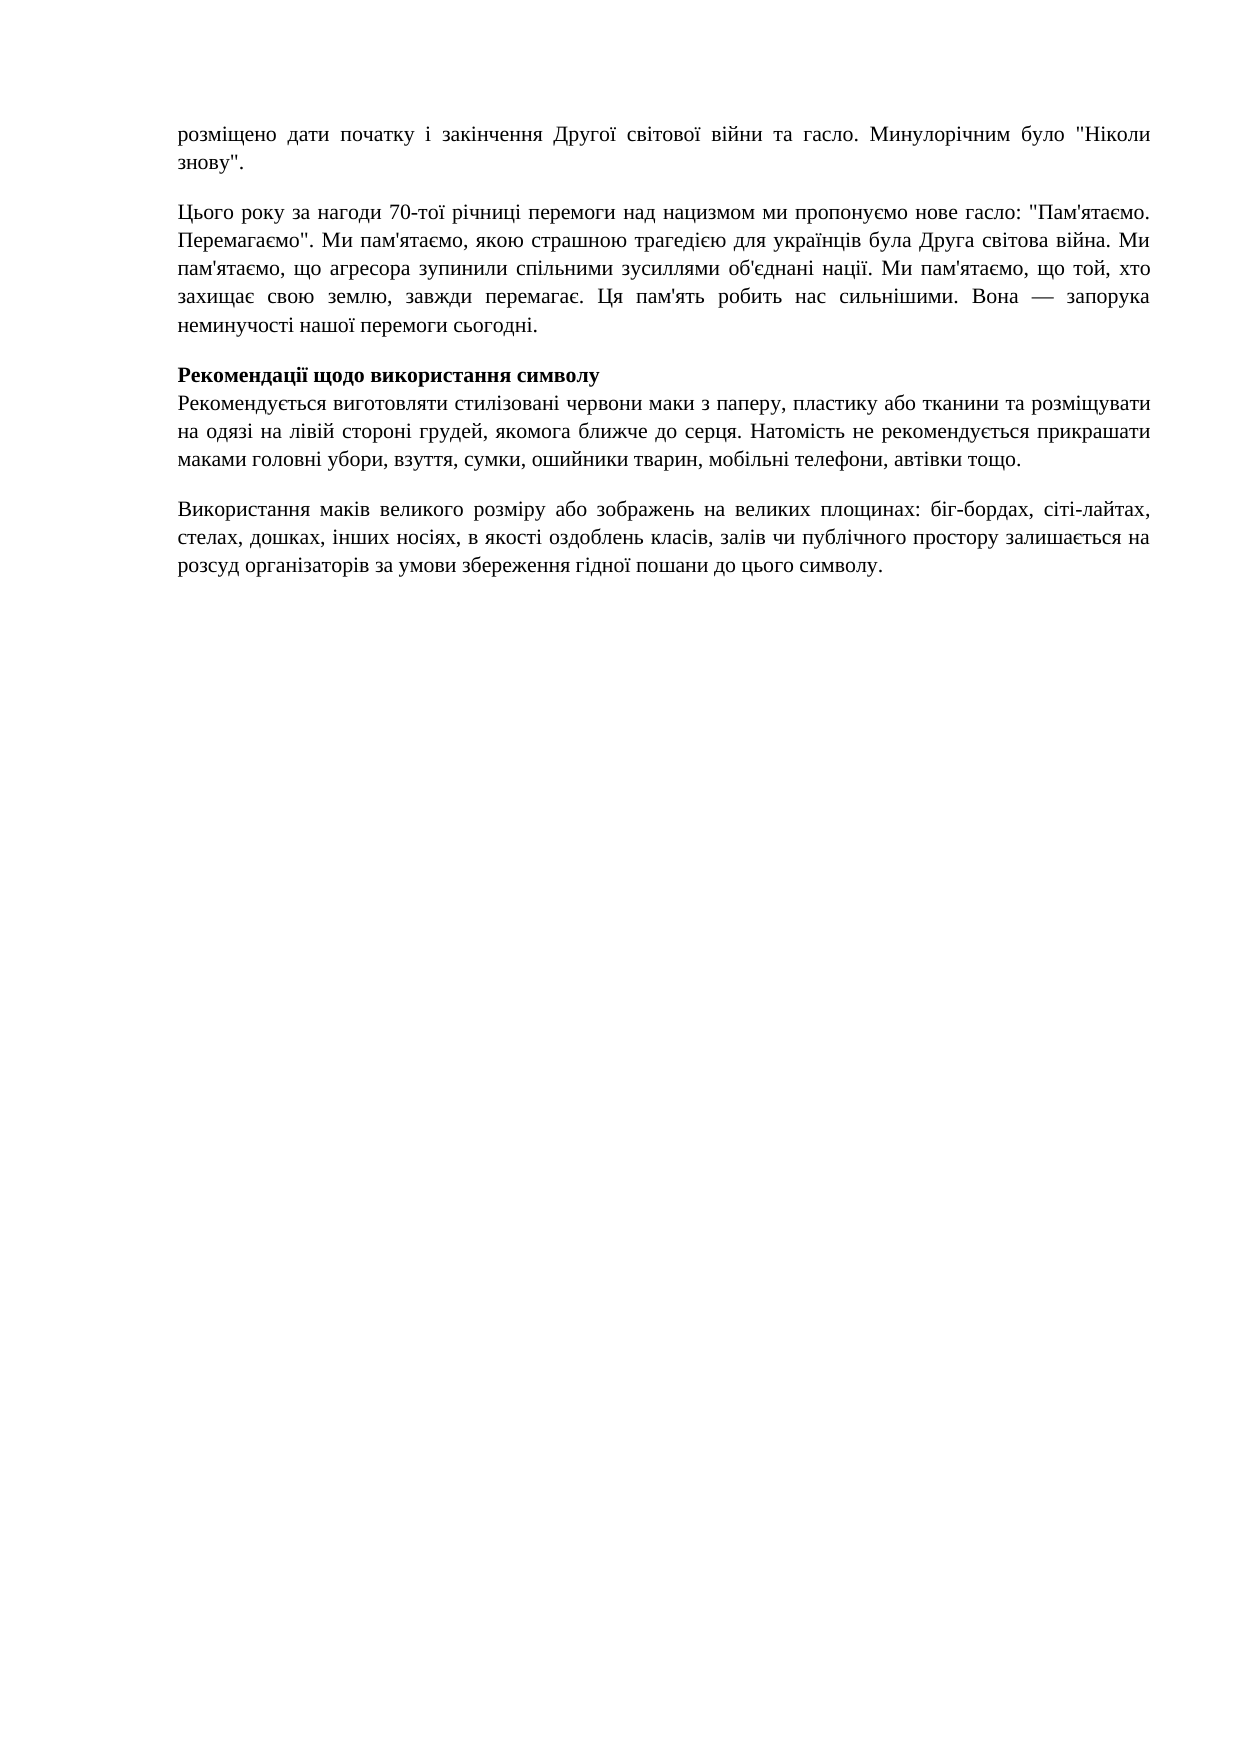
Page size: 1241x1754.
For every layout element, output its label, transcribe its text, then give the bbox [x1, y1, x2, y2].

text Рекомендації щодо використання символу [177, 359, 1152, 387]
text Рекомендується виготовляти стилізовані червони маки з паперу, пластику або тканини та розміщувати на одязі на лівій стороні грудей, якомога ближче до серця. Натомість не рекомендується прикрашати маками головні убори, взуття, сумки, ошийники тварин, мобільні телефони, автівки тощо. [177, 387, 1152, 471]
text Цього року за нагоди 70-тої річниці перемоги над нацизмом ми пропонуємо нове гасло: "Пам'ятаємо. Перемагаємо". Ми пам'ятаємо, якою страшною трагедією для українців була Друга світова війна. Ми пам'ятаємо, що агресора зупинили спільними зусиллями об'єднані нації. Ми пам'ятаємо, що той, хто захищає свою землю, завжди перемагає. Ця пам'ять робить нас сильнішими. Вона — запорука неминучості нашої перемоги сьогодні. [177, 196, 1152, 337]
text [177, 118, 1152, 174]
text Використання маків великого розміру або зображень на великих площинах: біг-бордах, сіті-лайтах, стелах, дошках, інших носіях, в якості оздоблень класів, залів чи публічного простору залишається на розсуд організаторів за умови збереження гідної пошани до цього символу. [177, 493, 1152, 577]
